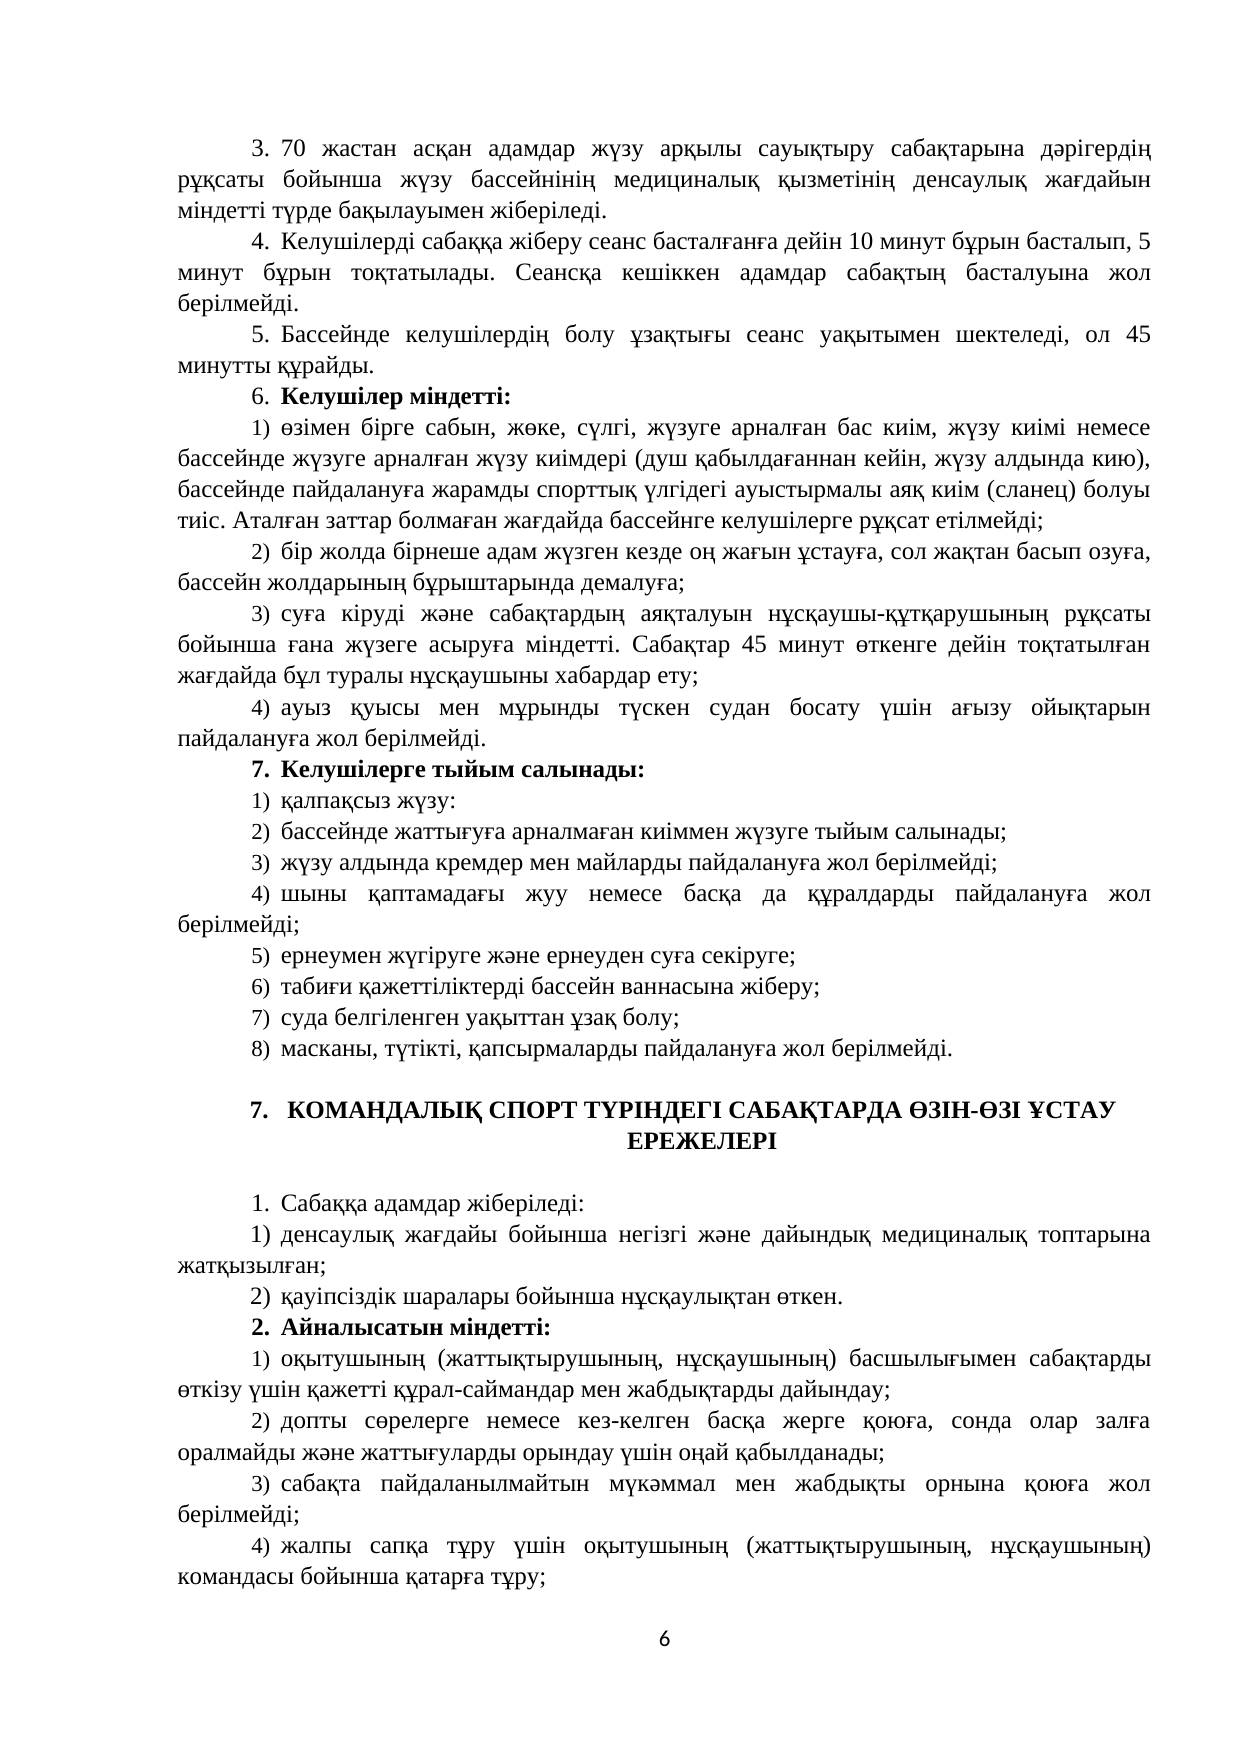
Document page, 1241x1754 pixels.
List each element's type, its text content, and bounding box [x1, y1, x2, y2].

list ауыз қуысы мен мұрынды түскен судан босату үшін ағызу ойықтарын пайдалануға жол берілмейді. [177, 692, 1152, 751]
list денсаулық жағдайы бойынша негізгі және дайындық медициналық топтарына жатқызылған; [177, 1219, 1152, 1279]
list Келушілерге тыйым салынады: [251, 754, 1152, 782]
list өзімен бірге сабын, жөке, сүлгі, жүзуге арналған бас киім, жүзу киімі немесе бассейнде жүзуге арналған жүзу киімдері (душ қабылдағаннан кейін, жүзу алдында кию), бассейнде пайдалануға жарамды спорттық үлгідегі ауыстырмалы аяқ киім (сланец) болуы тиіс. Аталған заттар болмаған жағдайда бассейнге келушілерге рұқсат етілмейді; [177, 412, 1152, 534]
list масканы, түтікті, қапсырмаларды пайдалануға жол берілмейді. [177, 1033, 1152, 1062]
list табиғи қажеттіліктерді бассейн ваннасына жіберу; [177, 971, 1152, 1000]
list допты сөрелерге немесе кез-келген басқа жерге қоюға, сонда олар залға оралмайды және жаттығуларды орындау үшін оңай қабылданады; [177, 1406, 1152, 1465]
list суға кіруді және сабақтардың аяқталуын нұсқаушы-құтқарушының рұқсаты бойынша ғана жүзеге асыруға міндетті. Сабақтар 45 минут өткенге дейін тоқтатылған жағдайда бұл туралы нұсқаушыны хабардар ету; [177, 598, 1152, 689]
list КОМАНДАЛЫҚ СПОРТ ТҮРІНДЕГІ САБАҚТАРДА ӨЗІН-ӨЗІ ҰСТАУ ЕРЕЖЕЛЕРІ [215, 1095, 1152, 1155]
list Бассейнде келушілердің болу ұзақтығы сеанс уақытымен шектеледі, ол 45 минутты құрайды. [177, 319, 1152, 379]
list бассейнде жаттығуға арналмаған киіммен жүзуге тыйым салынады; [177, 816, 1152, 844]
list суда белгіленген уақыттан ұзақ болу; [177, 1002, 1152, 1031]
list шыны қаптамадағы жуу немесе басқа да құралдарды пайдалануға жол берілмейді; [177, 878, 1152, 938]
list жалпы сапқа тұру үшін оқытушының (жаттықтырушының, нұсқаушының) командасы бойынша қатарға тұру; [177, 1530, 1152, 1589]
list Келушілерді сабаққа жіберу сеанс басталғанға дейін 10 минут бұрын басталып, 5 минут бұрын тоқтатылады. Сеансқа кешіккен адамдар сабақтың басталуына жол берілмейді. [177, 226, 1152, 317]
list қалпақсыз жүзу: [177, 785, 1152, 813]
list бір жолда бірнеше адам жүзген кезде оң жағын ұстауға, сол жақтан басып озуға, бассейн жолдарының бұрыштарында демалуға; [177, 536, 1152, 596]
list Келушілер міндетті: [177, 381, 1152, 410]
list оқытушының (жаттықтырушының, нұсқаушының) басшылығымен сабақтарды өткізу үшін қажетті құрал-саймандар мен жабдықтарды дайындау; [177, 1343, 1152, 1403]
list Сабаққа адамдар жіберіледі: [251, 1188, 1152, 1217]
list жүзу алдында кремдер мен майларды пайдалануға жол берілмейді; [177, 847, 1152, 876]
list ернеумен жүгіруге және ернеуден суға секіруге; [177, 940, 1152, 969]
list 70 жастан асқан адамдар жүзу арқылы сауықтыру сабақтарына дәрігердің рұқсаты бойынша жүзу бассейнінің медициналық қызметінің денсаулық жағдайын міндетті түрде бақылауымен жіберіледі. [177, 133, 1152, 224]
list сабақта пайдаланылмайтын мүкәммал мен жабдықты орнына қоюға жол берілмейді; [177, 1468, 1152, 1527]
list қауіпсіздік шаралары бойынша нұсқаулықтан өткен. [177, 1281, 1152, 1310]
list Айналысатын міндетті: [251, 1312, 1152, 1341]
